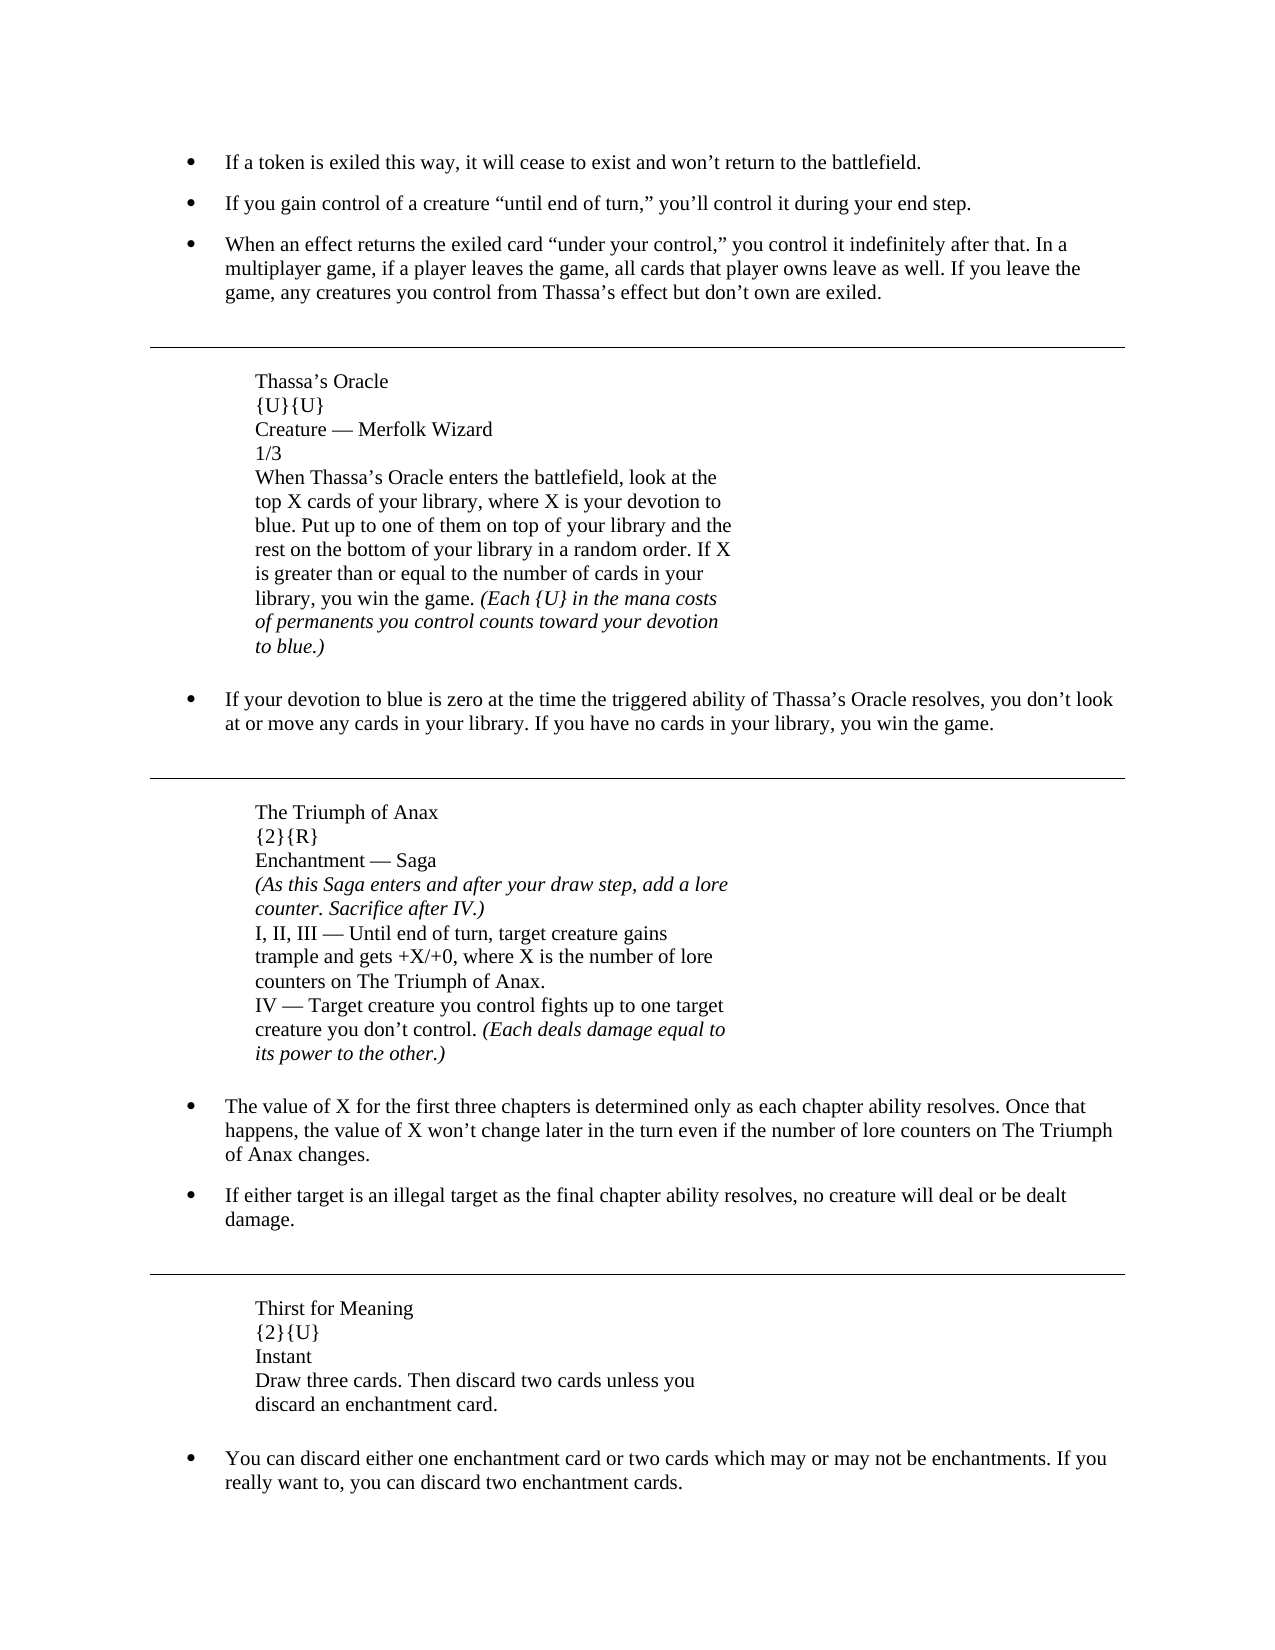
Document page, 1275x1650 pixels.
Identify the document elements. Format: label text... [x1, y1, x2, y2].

text The Triumph of Anax {2}{R} Enchantment — Saga (As this Saga enters and after your draw step, add a lore counter. Sacrifice after IV.) I, II, III — Until end of turn, target creature gains trample and gets +X/+0, where X is the number of lore counters on The Triumph of Anax. IV — Target creature you control fights up to one target creature you don’t control. (Each deals damage equal to its power to the other.) [255, 800, 735, 1065]
list When an effect returns the exiled card “under your control,” you control it indefinitely after that. In a multiplayer game, if a player leaves the game, all cards that player owns leave as well. If you leave the game, any creatures you control from Thassa’s effect but don’t own are exiled. [187, 231, 1125, 304]
list If a token is exiled this way, it will cease to exist and won’t return to the battlefield. [187, 150, 1125, 174]
text Thirst for Meaning {2}{U} Instant Draw three cards. Then discard two cards unless you discard an enchantment card. [255, 1296, 735, 1416]
list You can discard either one enchantment card or two cards which may or may not be enchantments. If you really want to, you can discard two enchantment cards. [187, 1446, 1125, 1494]
list If you gain control of a creature “until end of turn,” you’ll control it during your end step. [187, 191, 1125, 215]
list If your devotion to blue is zero at the time the triggered ability of Thassa’s Oracle resolves, you don’t look at or move any cards in your library. If you have no cards in your library, you win the game. [187, 687, 1125, 735]
list If either target is an illegal target as the final chapter ability resolves, no creature will deal or be dealt damage. [187, 1183, 1125, 1231]
list The value of X for the first three chapters is determined only as each chapter ability resolves. Once that happens, the value of X won’t change later in the turn even if the number of lore counters on The Triumph of Anax changes. [187, 1094, 1125, 1166]
text Thassa’s Oracle {U}{U} Creature — Merfolk Wizard 1/3 When Thassa’s Oracle enters the battlefield, look at the top X cards of your library, where X is your devotion to blue. Put up to one of them on top of your library and the rest on the bottom of your library in a random order. If X is greater than or equal to the number of cards in your library, you win the game. (Each {U} in the mana costs of permanents you control counts toward your devotion to blue.) [255, 369, 735, 658]
